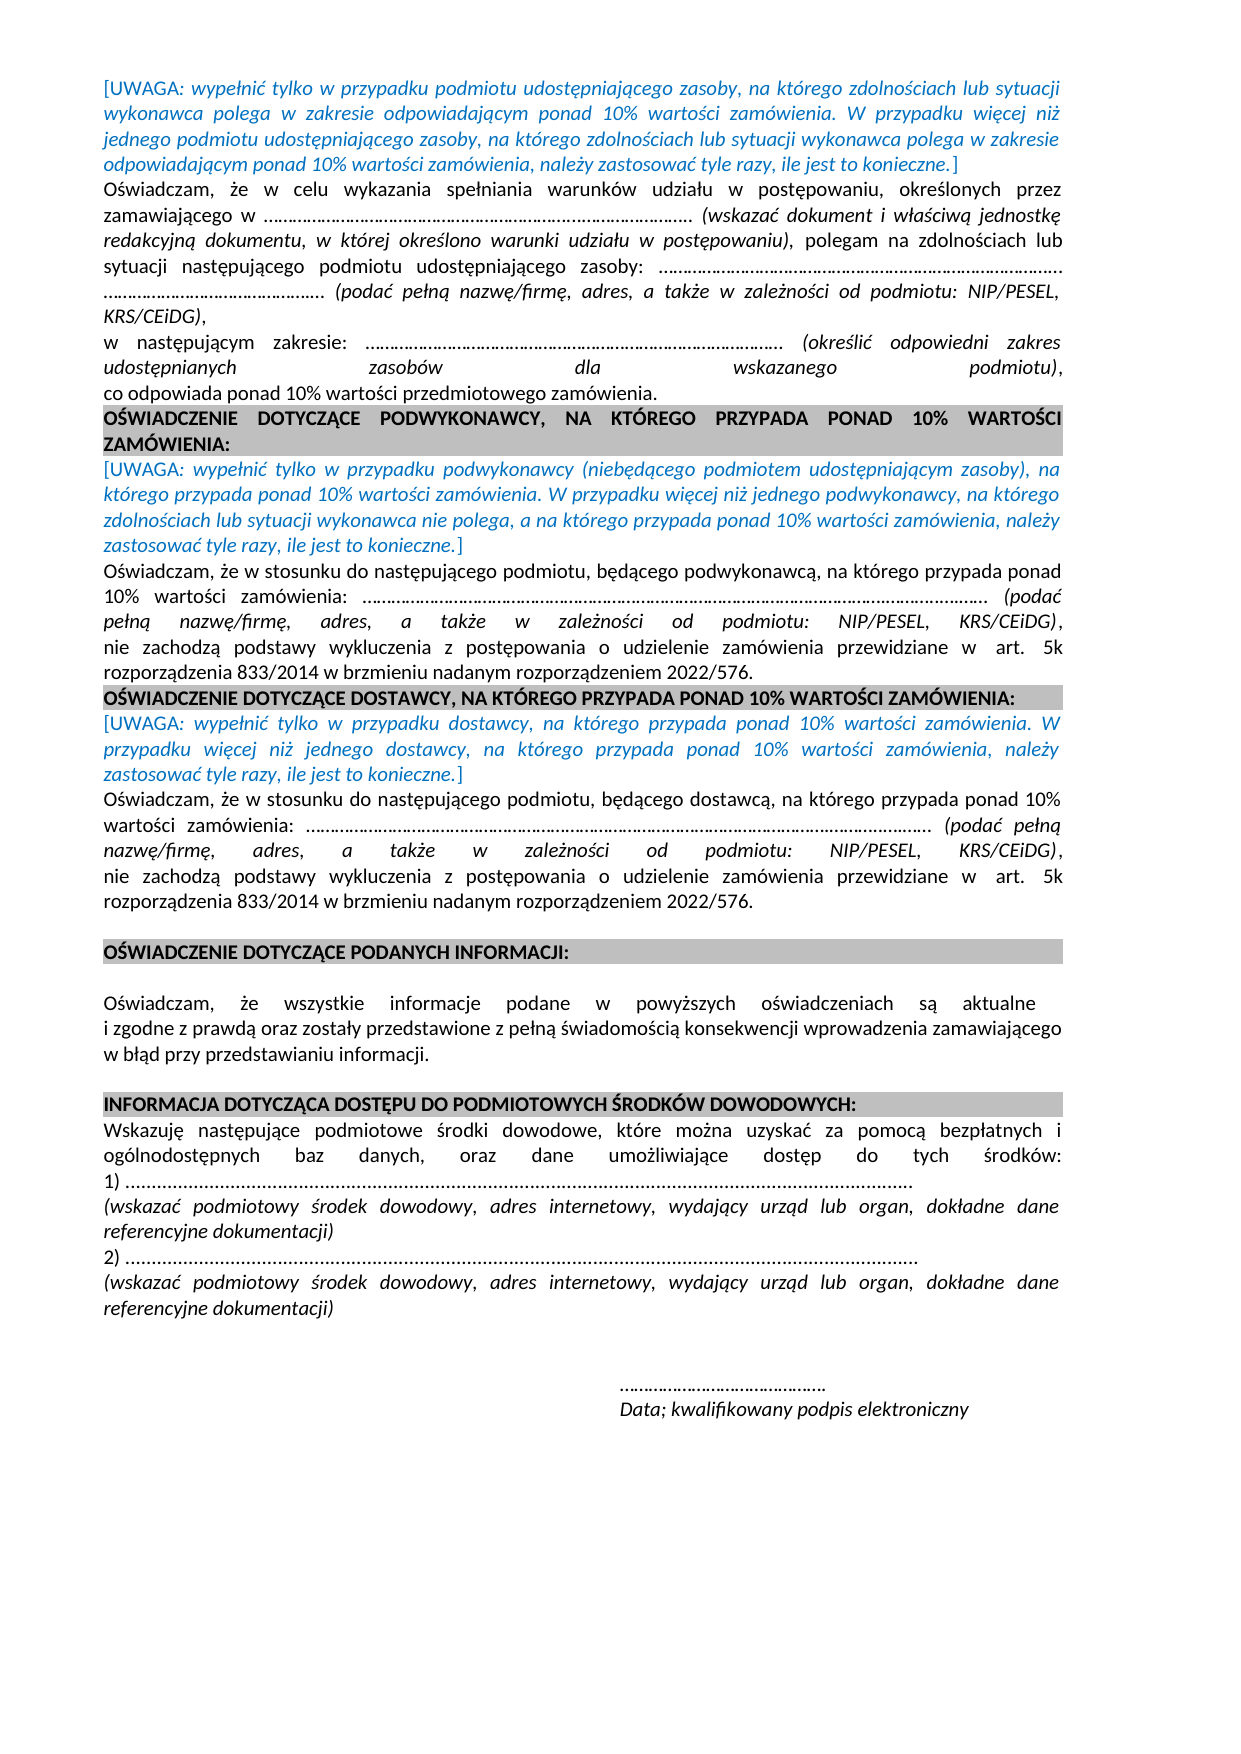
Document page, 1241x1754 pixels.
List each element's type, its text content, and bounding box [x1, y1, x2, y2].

text (wskazać podmiotowy środek dowodowy, adres internetowy, wydający urząd lub organ, dokładne dane referencyjne dokumentacji) [103, 1193, 1063, 1244]
text INFORMACJA DOTYCZĄCA DOSTĘPU DO PODMIOTOWYCH ŚRODKÓW DOWODOWYCH: [103, 1092, 1063, 1117]
text [UWAGA: wypełnić tylko w przypadku podmiotu udostępniającego zasoby, na którego zdolnościach lub sytuacji wykonawca polega w zakresie odpowiadającym ponad 10% wartości zamówienia. W przypadku więcej niż jednego podmiotu udostępniającego zasoby, na którego zdolnościach lub sytuacji wykonawca polega w zakresie odpowiadającym ponad 10% wartości zamówienia, należy zastosować tyle razy, ile jest to konieczne.] [103, 75, 1063, 177]
text Oświadczam, że wszystkie informacje podane w powyższych oświadczeniach są aktualne i zgodne z prawdą oraz zostały przedstawione z pełną świadomością konsekwencji wprowadzenia zamawiającego w błąd przy przedstawianiu informacji. [103, 990, 1063, 1066]
text OŚWIADCZENIE DOTYCZĄCE PODANYCH INFORMACJI: [103, 939, 1063, 964]
text OŚWIADCZENIE DOTYCZĄCE DOSTAWCY, NA KTÓREGO PRZYPADA PONAD 10% WARTOŚCI ZAMÓWIENIA: [103, 685, 1063, 710]
text [UWAGA: wypełnić tylko w przypadku dostawcy, na którego przypada ponad 10% wartości zamówienia. W przypadku więcej niż jednego dostawcy, na którego przypada ponad 10% wartości zamówienia, należy zastosować tyle razy, ile jest to konieczne.] [103, 710, 1063, 787]
text Oświadczam, że w stosunku do następującego podmiotu, będącego podwykonawcą, na którego przypada ponad 10% wartości zamówienia: ……………………………………………………………………………………………….………..….…… (podać pełną nazwę/firmę, adres, a także w zależności od podmiotu: NIP/PESEL, KRS/CEiDG), nie zachodzą podstawy wykluczenia z postępowania o udzielenie zamówienia przewidziane w art. 5k rozporządzenia 833/2014 w brzmieniu nadanym rozporządzeniem 2022/576. [103, 558, 1063, 685]
text [UWAGA: wypełnić tylko w przypadku podwykonawcy (niebędącego podmiotem udostępniającym zasoby), na którego przypada ponad 10% wartości zamówienia. W przypadku więcej niż jednego podwykonawcy, na którego zdolnościach lub sytuacji wykonawca nie polega, a na którego przypada ponad 10% wartości zamówienia, należy zastosować tyle razy, ile jest to konieczne.] [103, 456, 1063, 558]
text (wskazać podmiotowy środek dowodowy, adres internetowy, wydający urząd lub organ, dokładne dane referencyjne dokumentacji) [103, 1269, 1063, 1320]
text Oświadczam, że w celu wykazania spełniania warunków udziału w postępowaniu, określonych przez zamawiającego w ………………………………………………………...………………….. (wskazać dokument i właściwą jednostkę redakcyjną dokumentu, w której określono warunki udziału w postępowaniu), polegam na zdolnościach lub sytuacji następującego podmiotu udostępniającego zasoby: ………………………………………………………………………...…………………………………….… (podać pełną nazwę/firmę, adres, a także w zależności od podmiotu: NIP/PESEL, KRS/CEiDG), w następującym zakresie: …………………………………………………………………………… (określić odpowiedni zakres udostępnianych zasobów dla wskazanego podmiotu), co odpowiada ponad 10% wartości przedmiotowego zamówienia. [103, 177, 1063, 405]
text 2) ....................................................................................................................................................... [103, 1244, 1063, 1269]
text OŚWIADCZENIE DOTYCZĄCE PODWYKONAWCY, NA KTÓREGO PRZYPADA PONAD 10% WARTOŚCI ZAMÓWIENIA: [103, 405, 1063, 456]
text Oświadczam, że w stosunku do następującego podmiotu, będącego dostawcą, na którego przypada ponad 10% wartości zamówienia: ……………………………………………………………………………………………….………..….…… (podać pełną nazwę/firmę, adres, a także w zależności od podmiotu: NIP/PESEL, KRS/CEiDG), nie zachodzą podstawy wykluczenia z postępowania o udzielenie zamówienia przewidziane w art. 5k rozporządzenia 833/2014 w brzmieniu nadanym rozporządzeniem 2022/576. [103, 787, 1063, 914]
text Data; kwalifikowany podpis elektroniczny [103, 1397, 1063, 1422]
text Wskazuję następujące podmiotowe środki dowodowe, które można uzyskać za pomocą bezpłatnych i ogólnodostępnych baz danych, oraz dane umożliwiające dostęp do tych środków: 1) ...................................................................................................................................................... [103, 1117, 1063, 1193]
text ……………………………………. [103, 1371, 1063, 1397]
